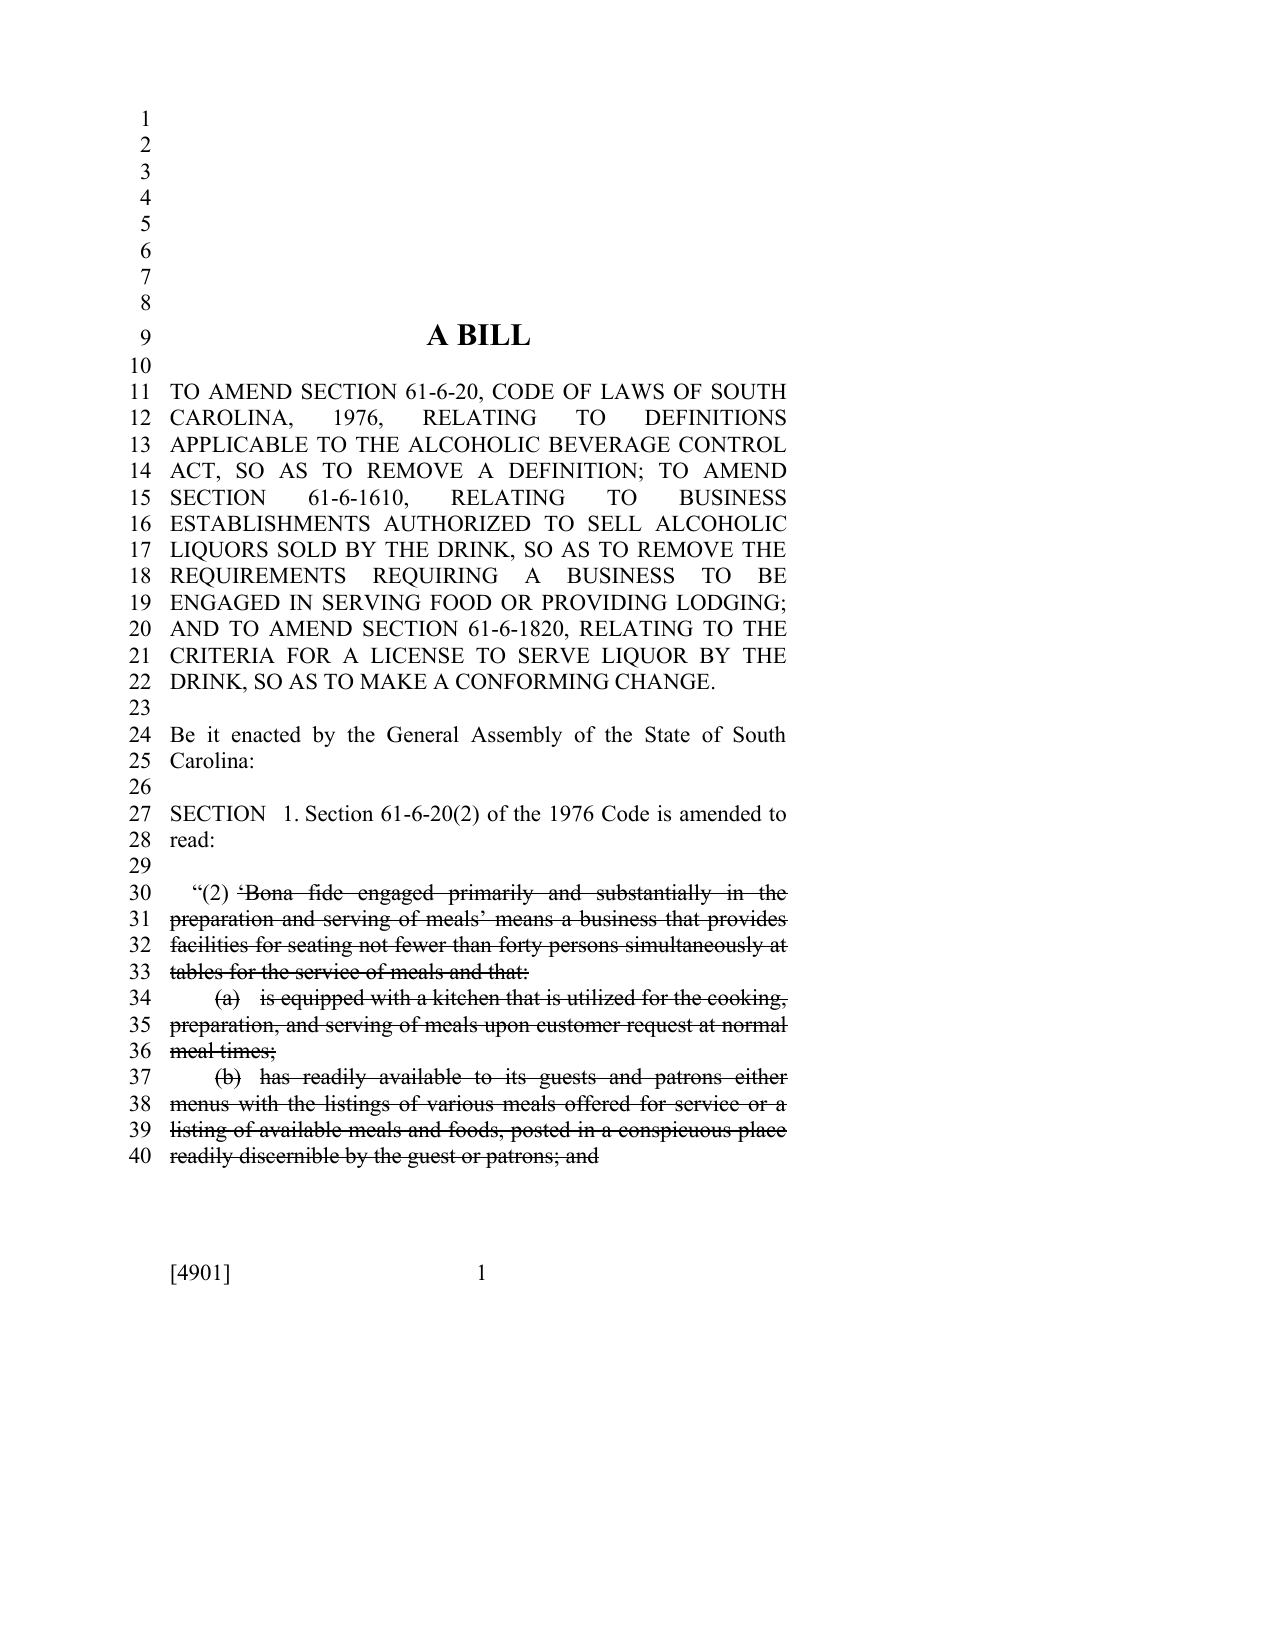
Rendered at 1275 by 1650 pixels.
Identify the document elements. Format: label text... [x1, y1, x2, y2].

text (a) is equipped with a kitchen that is utilized for the cooking, preparation, and serving of meals upon customer request at normal meal times; [169, 1026, 787, 1063]
text (a) is equipped with a kitchen that is utilized for the cooking, preparation, and serving of meals upon customer request at normal meal times; [169, 984, 787, 1025]
text Be it enacted by the General Assembly of the State of South Carolina: [169, 721, 787, 773]
text “(2) ‘Bona fide engaged primarily and substantially in the preparation and serving of meals’ means a business that provides facilities for seating not fewer than forty persons simultaneously at tables for the service of meals and that: [169, 921, 787, 946]
text (b) has readily available to its guests and patrons either menus with the listings of various meals offered for service or a listing of available meals and foods, posted in a conspicuous place readily discernible by the guest or patrons; and [169, 1131, 787, 1169]
text (b) has readily available to its guests and patrons either menus with the listings of various meals offered for service or a listing of available meals and foods, posted in a conspicuous place readily discernible by the guest or patrons; and [169, 1063, 787, 1104]
text “(2) ‘Bona fide engaged primarily and substantially in the preparation and serving of meals’ means a business that provides facilities for seating not fewer than forty persons simultaneously at tables for the service of meals and that: [169, 879, 787, 920]
text A BILL [169, 316, 787, 352]
text (b) has readily available to its guests and patrons either menus with the listings of various meals offered for service or a listing of available meals and foods, posted in a conspicuous place readily discernible by the guest or patrons; and [169, 1105, 787, 1130]
text SECTION 1. Section 61-6-20(2) of the 1976 Code is amended to read: [169, 800, 787, 852]
text TO AMEND SECTION 61-6-20, CODE OF LAWS OF SOUTH CAROLINA, 1976, RELATING TO DEFINITIONS APPLICABLE TO THE ALCOHOLIC BEVERAGE CONTROL ACT, SO AS TO REMOVE A DEFINITION; TO AMEND SECTION 61-6-1610, RELATING TO BUSINESS ESTABLISHMENTS AUTHORIZED TO SELL ALCOHOLIC LIQUORS SOLD BY THE DRINK, SO AS TO REMOVE THE REQUIREMENTS REQUIRING A BUSINESS TO BE ENGAGED IN SERVING FOOD OR PROVIDING LODGING; AND TO AMEND SECTION 61-6-1820, RELATING TO THE CRITERIA FOR A LICENSE TO SERVE LIQUOR BY THE DRINK, SO AS TO MAKE A CONFORMING CHANGE. [169, 378, 787, 694]
text “(2) ‘Bona fide engaged primarily and substantially in the preparation and serving of meals’ means a business that provides facilities for seating not fewer than forty persons simultaneously at tables for the service of meals and that: [169, 947, 787, 984]
